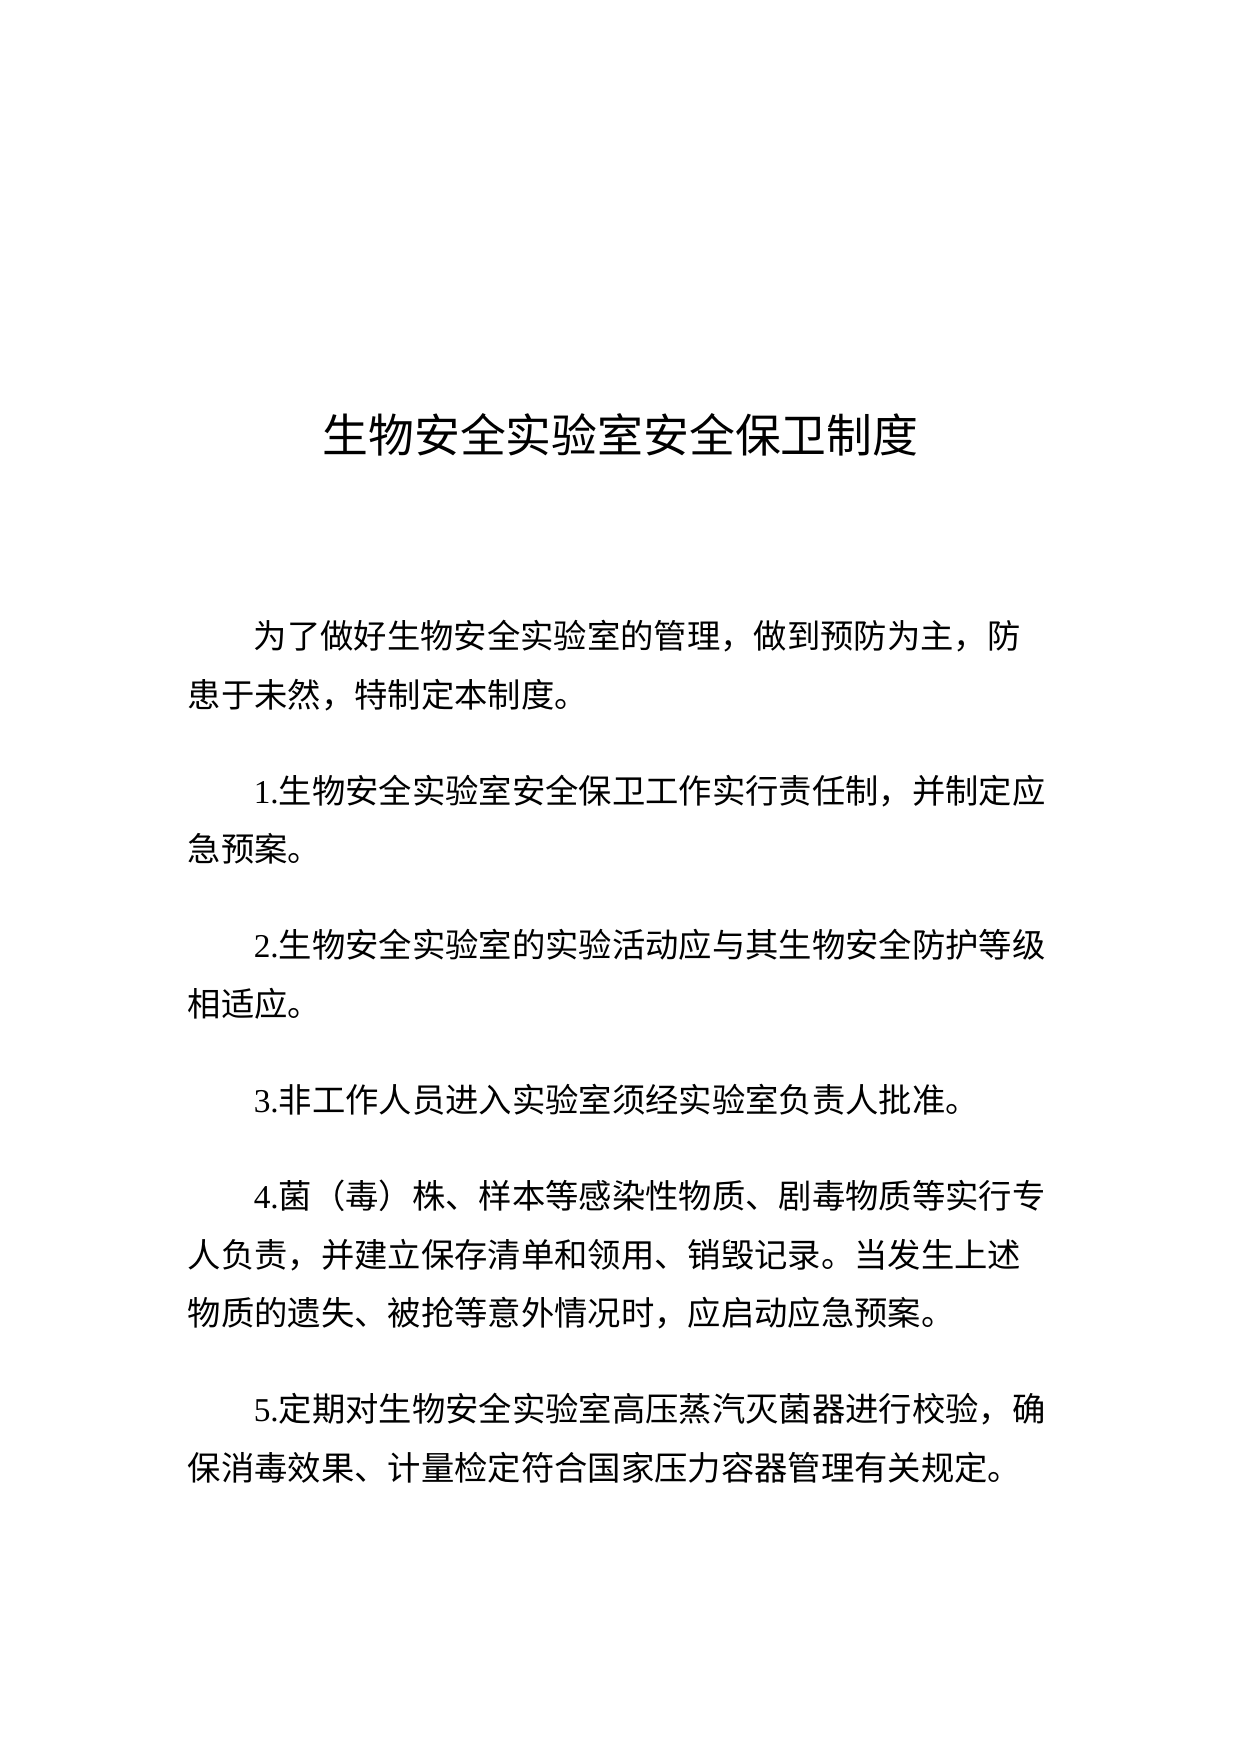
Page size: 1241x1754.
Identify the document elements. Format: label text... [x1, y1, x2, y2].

text 2.生物安全实验室的实验活动应与其生物安全防护等级相适应。 [187, 909, 1053, 1026]
text 4.菌（毒）株、样本等感染性物质、剧毒物质等实行专人负责，并建立保存清单和领用、销毁记录。当发生上述物质的遗失、被抢等意外情况时，应启动应急预案。 [187, 1159, 1053, 1335]
text 1.生物安全实验室安全保卫工作实行责任制，并制定应急预案。 [187, 754, 1053, 871]
text 生物安全实验室安全保卫制度 [187, 400, 1053, 466]
text 3.非工作人员进入实验室须经实验室负责人批准。 [187, 1063, 1053, 1122]
text 5.定期对生物安全实验室高压蒸汽灭菌器进行校验，确保消毒效果、计量检定符合国家压力容器管理有关规定。 [187, 1373, 1053, 1490]
text 为了做好生物安全实验室的管理，做到预防为主，防患于未然，特制定本制度。 [187, 600, 1053, 717]
